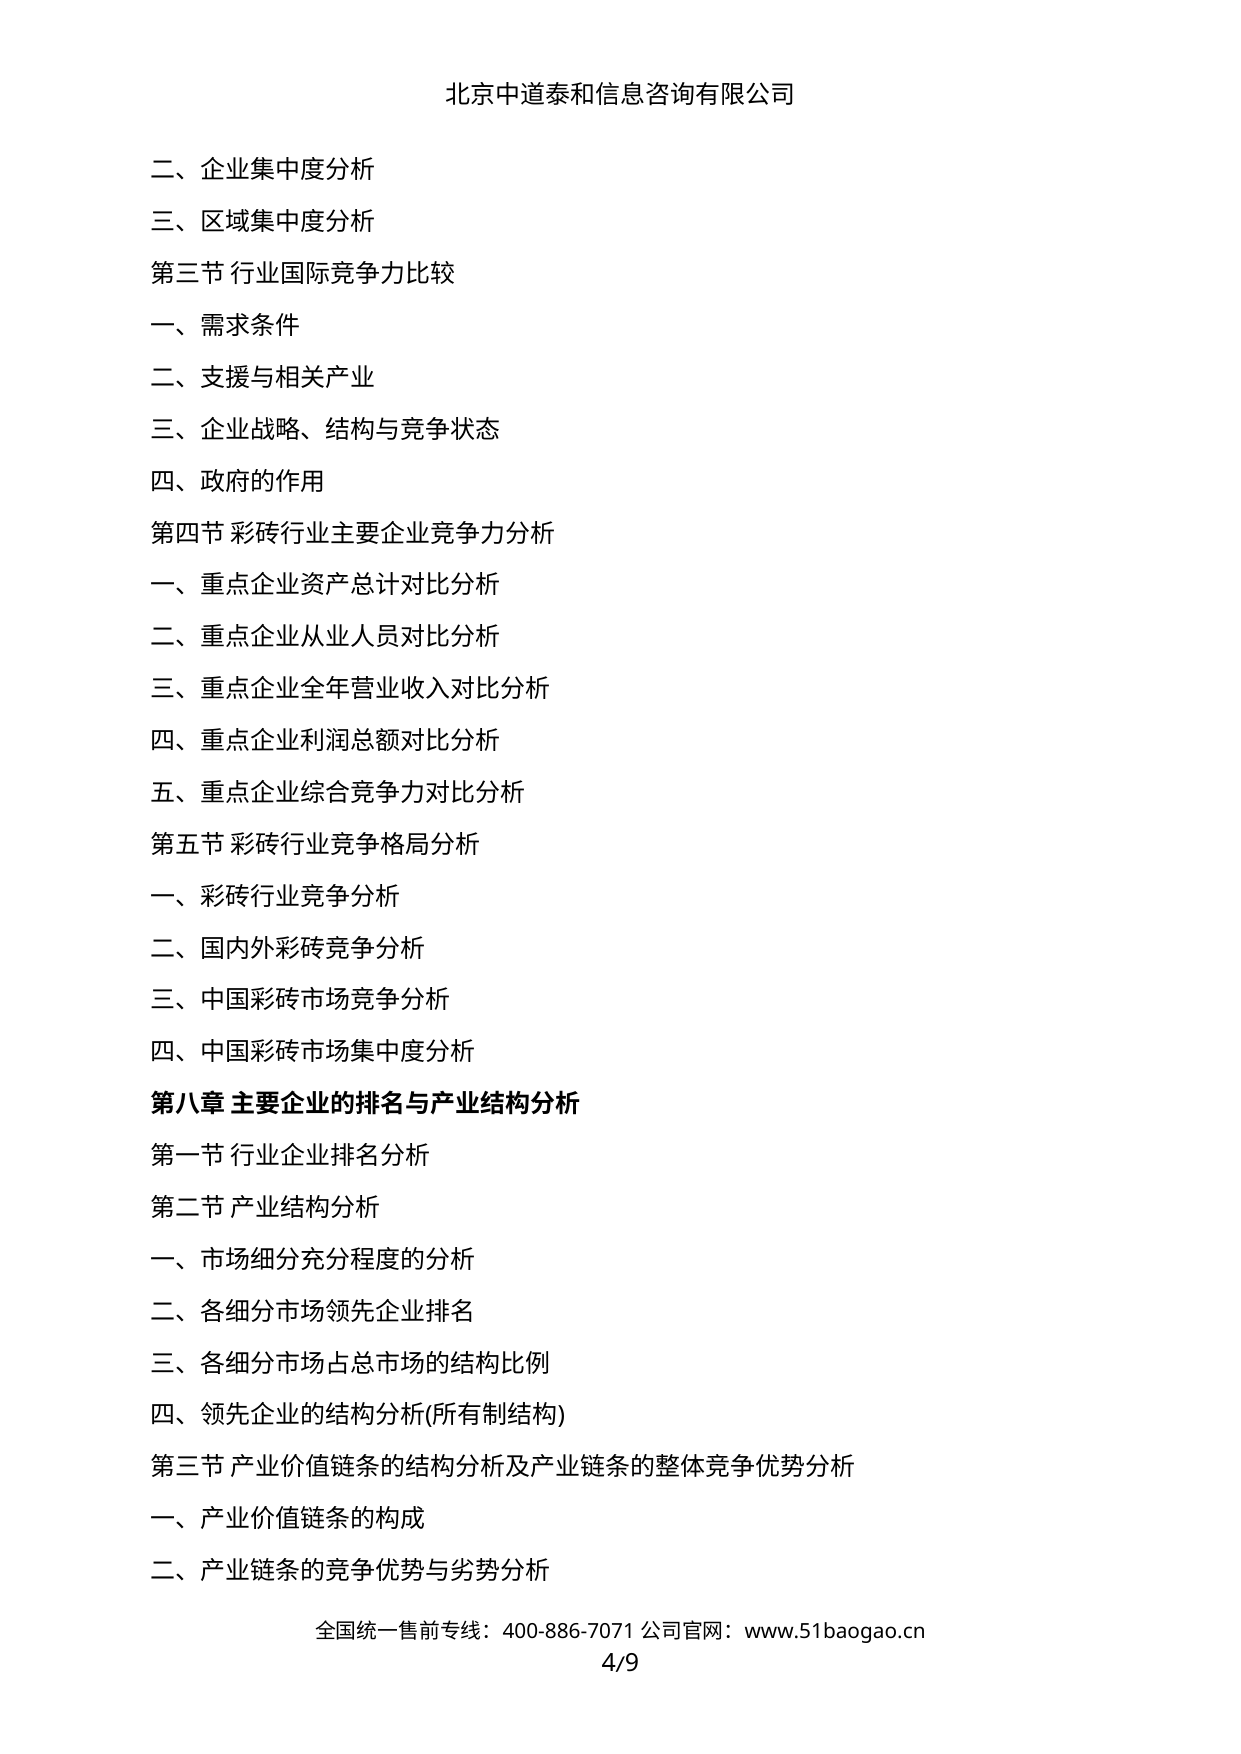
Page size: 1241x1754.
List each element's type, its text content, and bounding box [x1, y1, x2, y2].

text 第三节 行业国际竞争力比较 [150, 254, 1090, 290]
text 一、产业价值链条的构成 [150, 1499, 1090, 1535]
text 三、中国彩砖市场竞争分析 [150, 980, 1090, 1016]
text 四、重点企业利润总额对比分析 [150, 721, 1090, 757]
text 二、国内外彩砖竞争分析 [150, 928, 1090, 964]
text 二、企业集中度分析 [150, 150, 1090, 186]
text 二、重点企业从业人员对比分析 [150, 617, 1090, 653]
text 第五节 彩砖行业竞争格局分析 [150, 824, 1090, 861]
text 第四节 彩砖行业主要企业竞争力分析 [150, 513, 1090, 549]
text 一、彩砖行业竞争分析 [150, 876, 1090, 912]
text 第八章 主要企业的排名与产业结构分析 [150, 1084, 1090, 1120]
text 二、各细分市场领先企业排名 [150, 1291, 1090, 1327]
text 三、重点企业全年营业收入对比分析 [150, 669, 1090, 705]
text 四、领先企业的结构分析(所有制结构) [150, 1395, 1090, 1431]
text 一、重点企业资产总计对比分析 [150, 565, 1090, 601]
text 四、政府的作用 [150, 461, 1090, 497]
text 第三节 产业价值链条的结构分析及产业链条的整体竞争优势分析 [150, 1447, 1090, 1483]
text 三、企业战略、结构与竞争状态 [150, 409, 1090, 446]
text 五、重点企业综合竞争力对比分析 [150, 772, 1090, 809]
text 一、需求条件 [150, 306, 1090, 342]
text 一、市场细分充分程度的分析 [150, 1239, 1090, 1276]
text 二、支援与相关产业 [150, 357, 1090, 394]
text 第二节 产业结构分析 [150, 1187, 1090, 1224]
text 二、产业链条的竞争优势与劣势分析 [150, 1551, 1090, 1587]
text 四、中国彩砖市场集中度分析 [150, 1032, 1090, 1068]
text 第一节 行业企业排名分析 [150, 1136, 1090, 1172]
text 三、区域集中度分析 [150, 202, 1090, 238]
text 三、各细分市场占总市场的结构比例 [150, 1343, 1090, 1379]
